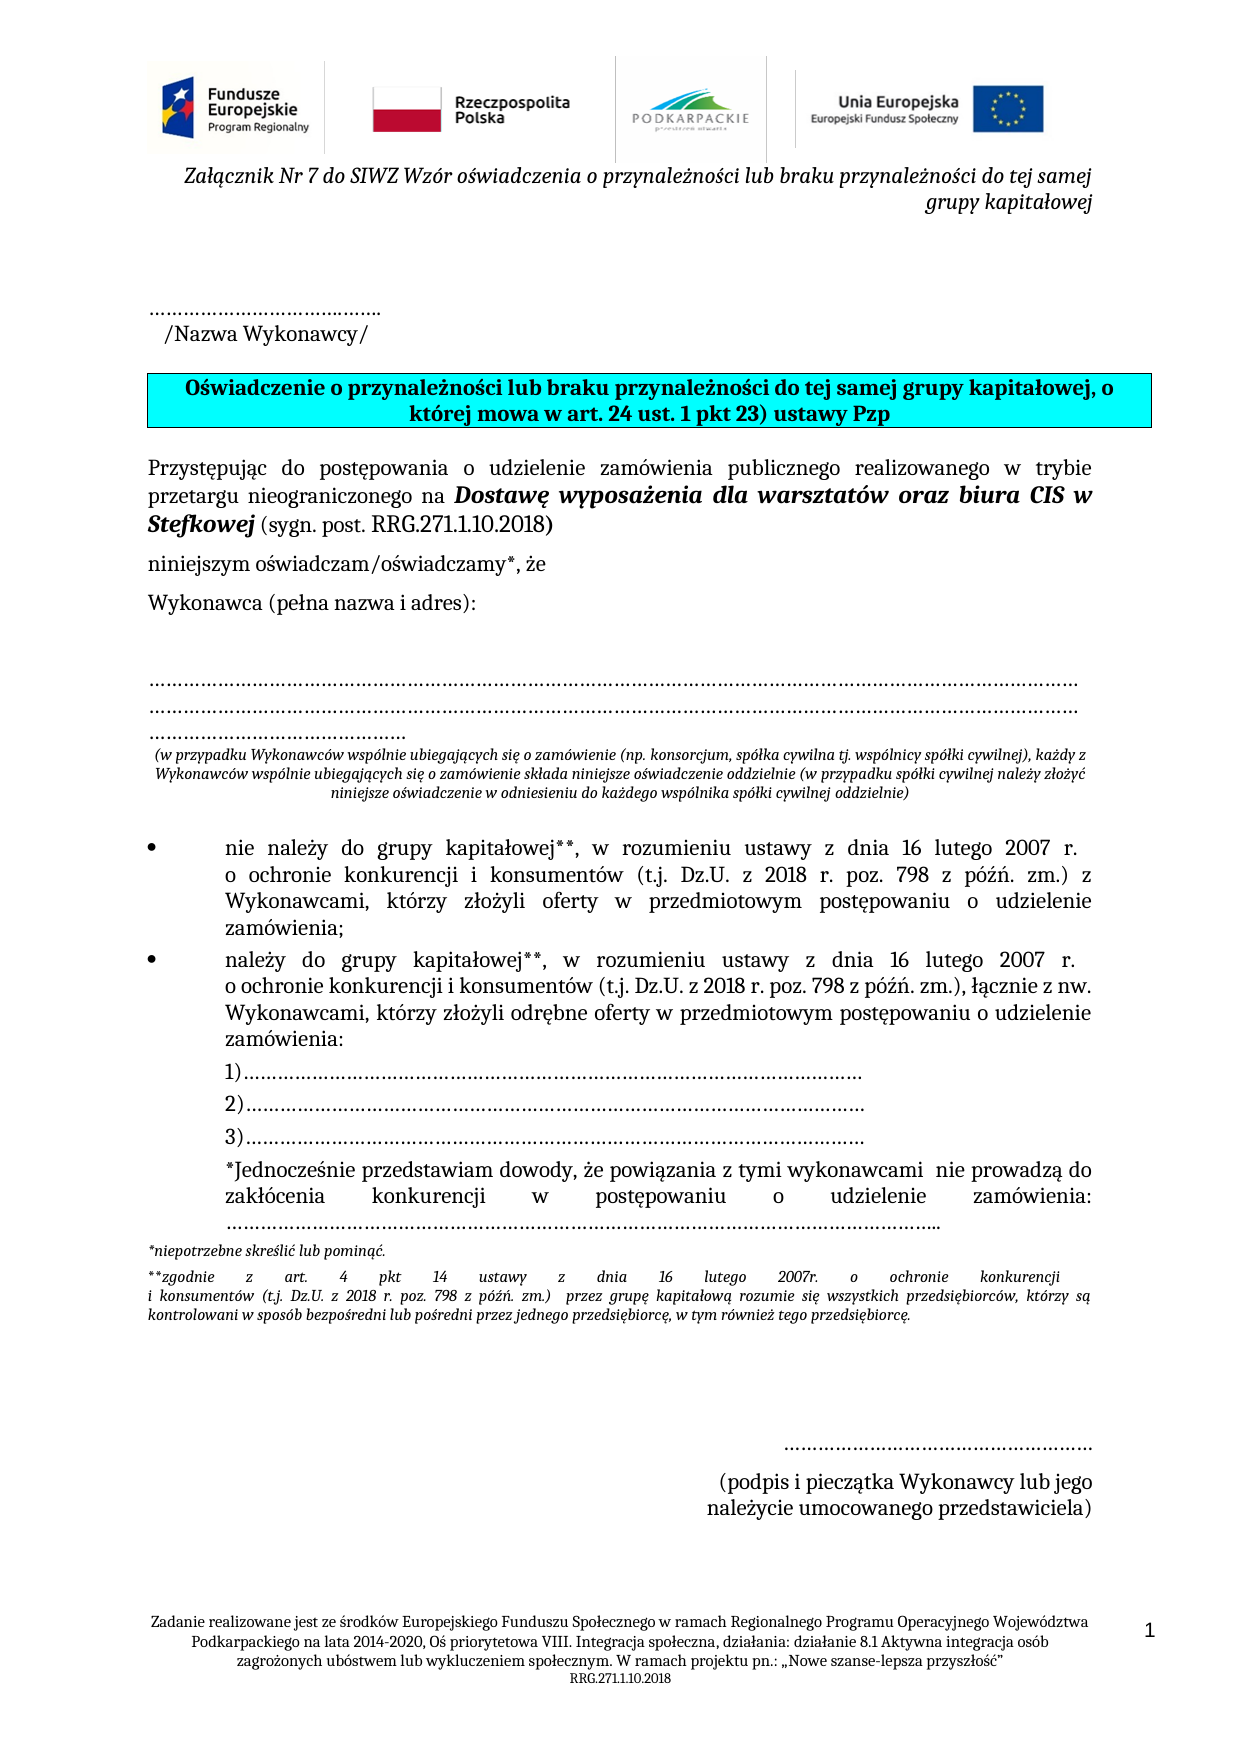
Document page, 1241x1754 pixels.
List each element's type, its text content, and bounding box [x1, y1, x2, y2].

table_header Oświadczenie o przynależności lub braku przynależności do tej samej grupy kapitałowej, o której mowa w art. 24 ust. 1 pkt 23) ustawy Pzp [148, 374, 1151, 427]
text ……………………………………………… [148, 1430, 1093, 1456]
text Wykonawca (pełna nazwa i adres): [148, 590, 1093, 616]
text ……………………………………………………………………………………………………………………………………………………………………………………………………………………………………………………………………………………………………………………………………… [148, 666, 1093, 745]
list *niepotrzebne skreślić lub pominąć. [148, 1242, 1093, 1261]
picture [147, 56, 1059, 163]
text …………………………….……. [148, 294, 1093, 321]
list 3)……………………………………………………………………………………………… [225, 1124, 1093, 1150]
text (podpis i pieczątka Wykonawcy lub jego należycie umocowanego przedstawiciela) [148, 1469, 1093, 1522]
text Załącznik Nr 7 do SIWZ Wzór oświadczenia o przynależności lub braku przynależności do tej samej grupy kapitałowej [148, 162, 1093, 215]
text (w przypadku Wykonawców wspólnie ubiegających się o zamówienie (np. konsorcjum, spółka cywilna tj. wspólnicy spółki cywilnej), każdy z Wykonawców wspólnie ubiegających się o zamówienie składa niniejsze oświadczenie oddzielnie (w przypadku spółki cywilnej należy złożyć niniejsze oświadczenie w odniesieniu do każdego wspólnika spółki cywilnej oddzielnie) [148, 745, 1093, 803]
list 1)……………………………………………………………………………………………… [225, 1058, 1093, 1085]
list należy do grupy kapitałowej**, w rozumieniu ustawy z dnia 16 lutego 2007 r. o ochronie konkurencji i konsumentów (t.j. Dz.U. z 2018 r. poz. 798 z późń. zm.), łącznie z nw. Wykonawcami, którzy złożyli odrębne oferty w przedmiotowym postępowaniu o udzielenie zamówienia: [148, 947, 1093, 1052]
list nie należy do grupy kapitałowej**, w rozumieniu ustawy z dnia 16 lutego 2007 r. o ochronie konkurencji i konsumentów (t.j. Dz.U. z 2018 r. poz. 798 z późń. zm.) z Wykonawcami, którzy złożyli oferty w przedmiotowym postępowaniu o udzielenie zamówienia; [148, 835, 1093, 941]
text **zgodnie z art. 4 pkt 14 ustawy z dnia 16 lutego 2007r. o ochronie konkurencji i konsumentów (t.j. Dz.U. z 2018 r. poz. 798 z późń. zm.) przez grupę kapitałową rozumie się wszystkich przedsiębiorców, którzy są kontrolowani w sposób bezpośredni lub pośredni przez jednego przedsiębiorcę, w tym również tego przedsiębiorcę. [148, 1267, 1093, 1324]
text niniejszym oświadczam/oświadczamy*, że [148, 551, 1093, 577]
text Przystępując do postępowania o udzielenie zamówienia publicznego realizowanego w trybie przetargu nieograniczonego na Dostawę wyposażenia dla warsztatów oraz biura CIS w Stefkowej (sygn. post. RRG.271.1.10.2018) [148, 454, 1093, 538]
list 2)……………………………………………………………………………………………… [225, 1091, 1093, 1117]
text /Nazwa Wykonawcy/ [148, 321, 1093, 347]
list *Jednocześnie przedstawiam dowody, że powiązania z tymi wykonawcami nie prowadzą do zakłócenia konkurencji w postępowaniu o udzielenie zamówienia: …………………………………………………………………………………………………………….. [225, 1156, 1093, 1235]
